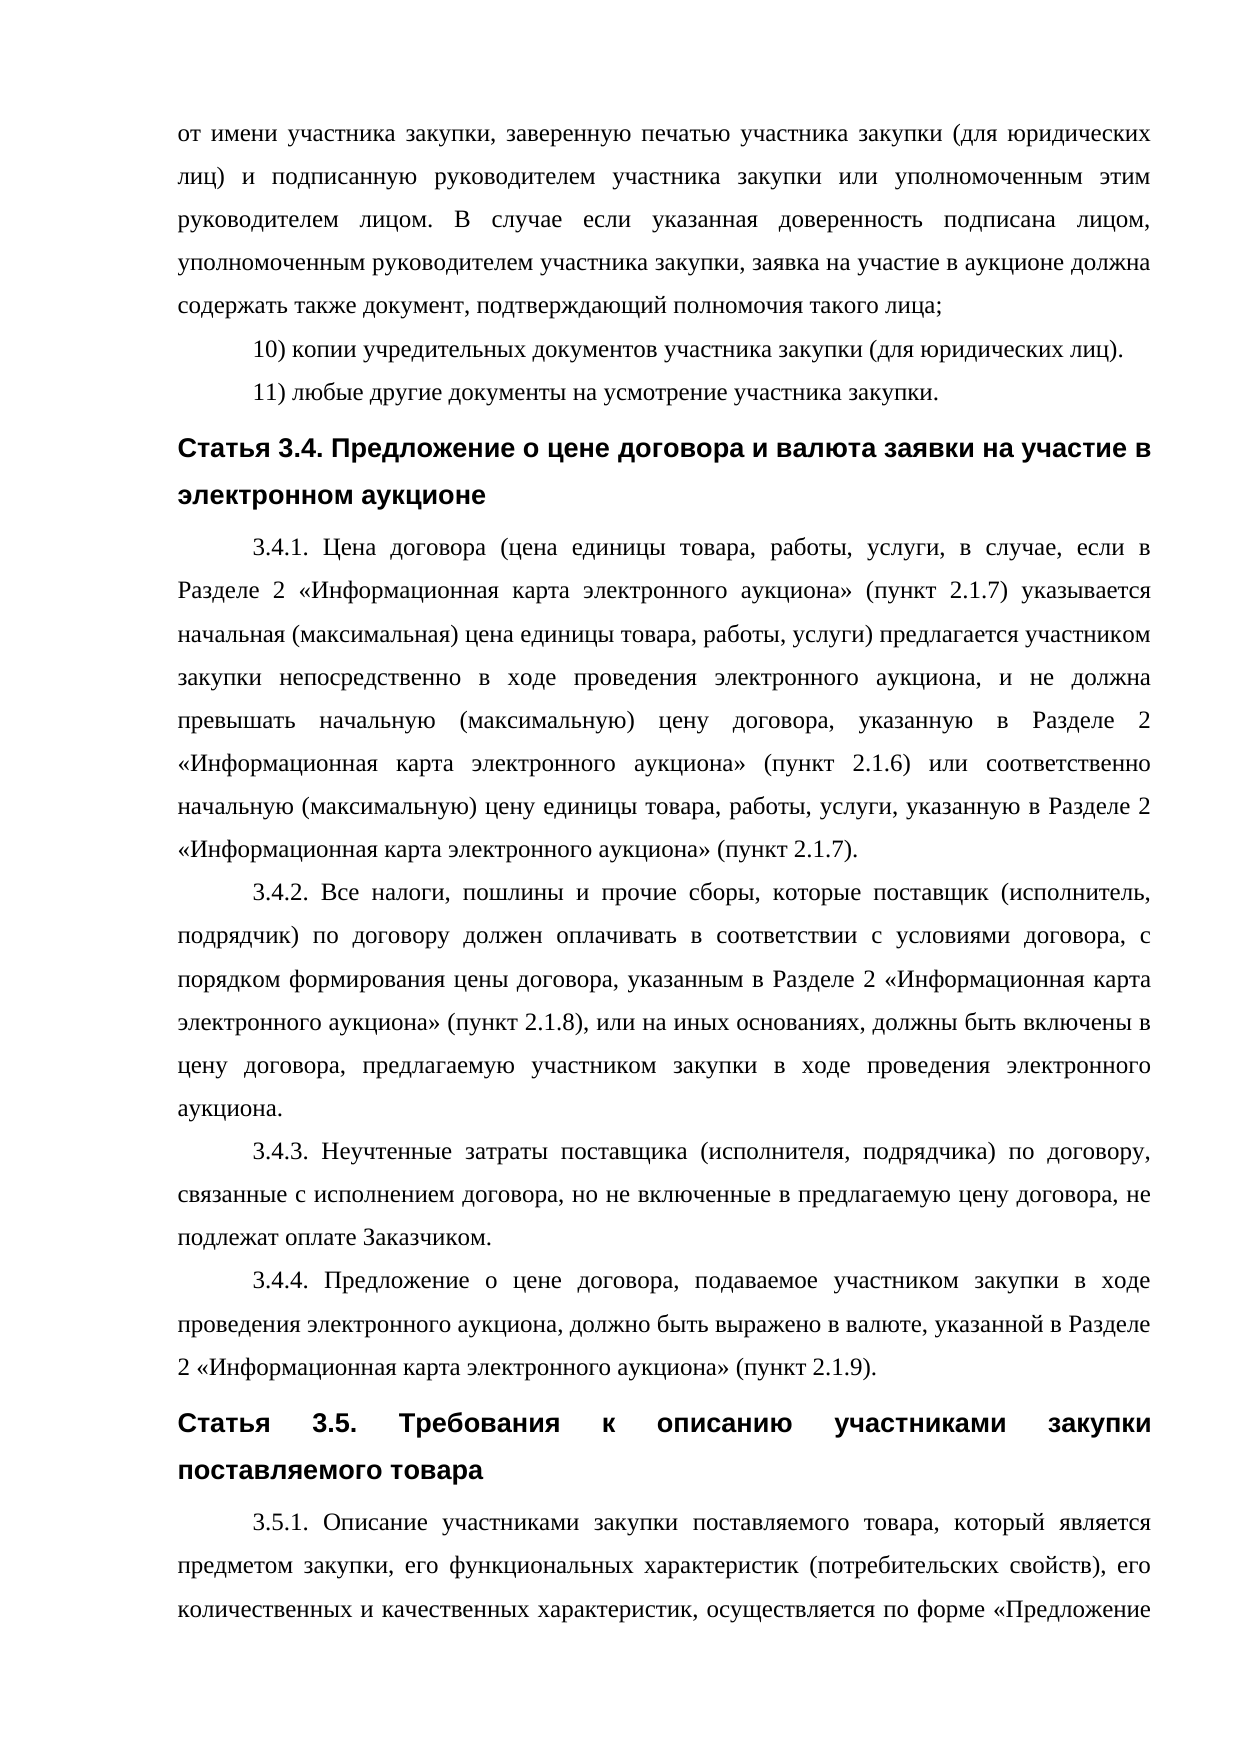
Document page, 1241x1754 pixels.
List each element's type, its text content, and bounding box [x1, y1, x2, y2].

text 11) любые другие документы на усмотрение участника закупки. [177, 377, 1152, 406]
text 3.4.3. Неучтенные затраты поставщика (исполнителя, подрядчика) по договору, связанные с исполнением договора, но не включенные в предлагаемую цену договора, не подлежат оплате Заказчиком. [177, 1136, 1152, 1251]
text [177, 1507, 1152, 1622]
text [177, 118, 1152, 319]
text Статья 3.4. Предложение о цене договора и валюта заявки на участие в электронном аукционе [177, 432, 1152, 511]
text Статья 3.5. Требования к описанию участниками закупки поставляемого товара [177, 1407, 1152, 1486]
text 3.4.4. Предложение о цене договора, подаваемое участником закупки в ходе проведения электронного аукциона, должно быть выражено в валюте, указанной в Разделе 2 «Информационная карта электронного аукциона» (пункт 2.1.9). [177, 1266, 1152, 1381]
text 3.4.2. Все налоги, пошлины и прочие сборы, которые поставщик (исполнитель, подрядчик) по договору должен оплачивать в соответствии с условиями договора, с порядком формирования цены договора, указанным в Разделе 2 «Информационная карта электронного аукциона» (пункт 2.1.8), или на иных основаниях, должны быть включены в цену договора, предлагаемую участником закупки в ходе проведения электронного аукциона. [177, 877, 1152, 1122]
text 3.4.1. Цена договора (цена единицы товара, работы, услуги, в случае, если в Разделе 2 «Информационная карта электронного аукциона» (пункт 2.1.7) указывается начальная (максимальная) цена единицы товара, работы, услуги) предлагается участником закупки непосредственно в ходе проведения электронного аукциона, и не должна превышать начальную (максимальную) цену договора, указанную в Разделе 2 «Информационная карта электронного аукциона» (пункт 2.1.6) или соответственно начальную (максимальную) цену единицы товара, работы, услуги, указанную в Разделе 2 «Информационная карта электронного аукциона» (пункт 2.1.7). [177, 532, 1152, 863]
text 10) копии учредительных документов участника закупки (для юридических лиц). [177, 334, 1152, 362]
